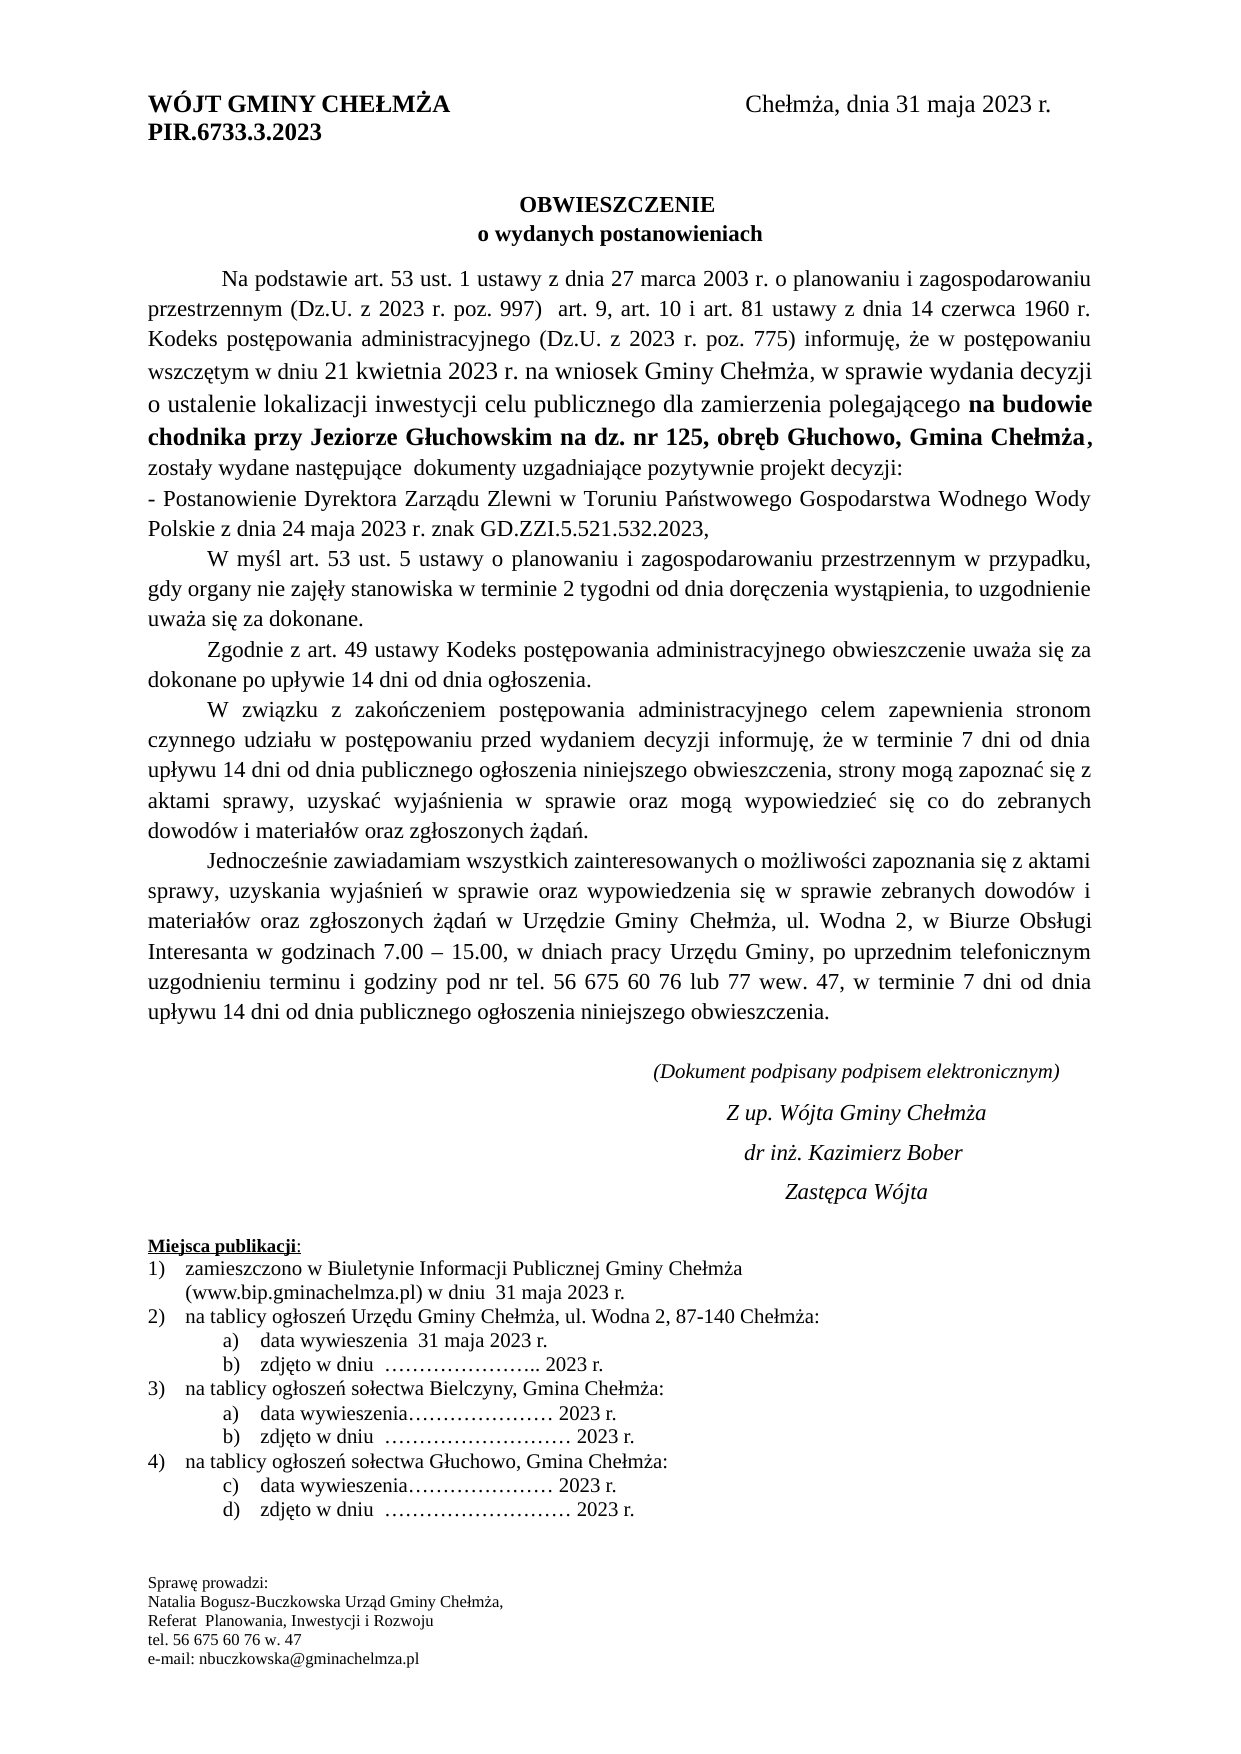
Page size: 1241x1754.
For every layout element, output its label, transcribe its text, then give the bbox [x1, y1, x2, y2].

text PIR.6733.3.2023 [148, 117, 1092, 146]
text WÓJT GMINY CHEŁMŻA Chełmża, dnia 31 maja 2023 r. [148, 89, 1092, 117]
text Natalia Bogusz-Buczkowska Urząd Gminy Chełmża, [148, 1592, 1092, 1611]
text OBWIESZCZENIE o wydanych postanowieniach [148, 191, 1092, 246]
text Jednocześnie zawiadamiam wszystkich zainteresowanych o możliwości zapoznania się z aktami sprawy, uzyskania wyjaśnień w sprawie oraz wypowiedzenia się w sprawie zebranych dowodów i materiałów oraz zgłoszonych żądań w Urzędzie Gminy Chełmża, ul. Wodna 2, w Biurze Obsługi Interesanta w godzinach 7.00 – 15.00, w dniach pracy Urzędu Gminy, po uprzednim telefonicznym uzgodnieniu terminu i godziny pod nr tel. 56 675 60 76 lub 77 wew. 47, w terminie 7 dni od dnia upływu 14 dni od dnia publicznego ogłoszenia niniejszego obwieszczenia. [148, 847, 1092, 1024]
text Zgodnie z art. 49 ustawy Kodeks postępowania administracyjnego obwieszczenie uważa się za dokonane po upływie 14 dni od dnia ogłoszenia. [148, 636, 1092, 692]
list na tablicy ogłoszeń Urzędu Gminy Chełmża, ul. Wodna 2, 87-140 Chełmża: [148, 1304, 1078, 1328]
list data wywieszenia………………… 2023 r. [223, 1473, 1092, 1497]
text Miejsca publikacji: [148, 1234, 1078, 1256]
text e-mail: nbuczkowska@gminachelmza.pl [148, 1649, 1092, 1668]
text Referat Planowania, Inwestycji i Rozwoju [148, 1611, 1092, 1630]
text Sprawę prowadzi: [148, 1572, 1092, 1592]
text Na podstawie art. 53 ust. 1 ustawy z dnia 27 marca 2003 r. o planowaniu i zagospodarowaniu przestrzennym (Dz.U. z 2023 r. poz. 997) art. 9, art. 10 i art. 81 ustawy z dnia 14 czerwca 1960 r. Kodeks postępowania administracyjnego (Dz.U. z 2023 r. poz. 775) informuję, że w postępowaniu wszczętym w dniu 21 kwietnia 2023 r. na wniosek Gminy Chełmża, w sprawie wydania decyzji o ustalenie lokalizacji inwestycji celu publicznego dla zamierzenia polegającego na budowie chodnika przy Jeziorze Głuchowskim na dz. nr 125, obręb Głuchowo, Gmina Chełmża, zostały wydane następujące dokumenty uzgadniające pozytywnie projekt decyzji: [148, 265, 1092, 481]
text tel. 56 675 60 76 w. 47 [148, 1630, 1092, 1649]
list zdjęto w dniu ……………………… 2023 r. [223, 1497, 1092, 1521]
list na tablicy ogłoszeń sołectwa Głuchowo, Gmina Chełmża: [148, 1448, 1092, 1473]
list zdjęto w dniu ………………….. 2023 r. [223, 1352, 1078, 1376]
list zamieszczono w Biuletynie Informacji Publicznej Gminy Chełmża (www.bip.gminachelmza.pl) w dniu 31 maja 2023 r. [148, 1256, 1078, 1304]
text W myśl art. 53 ust. 5 ustawy o planowaniu i zagospodarowaniu przestrzennym w przypadku, gdy organy nie zajęły stanowiska w terminie 2 tygodni od dnia doręczenia wystąpienia, to uzgodnienie uważa się za dokonane. [148, 545, 1092, 632]
text Z up. Wójta Gminy Chełmża dr inż. Kazimierz Bober Zastępca Wójta [620, 1099, 1092, 1205]
list data wywieszenia 31 maja 2023 r. [223, 1328, 1078, 1352]
text (Dokument podpisany podpisem elektronicznym) [620, 1059, 1092, 1083]
list data wywieszenia………………… 2023 r. [223, 1400, 1092, 1424]
text - Postanowienie Dyrektora Zarządu Zlewni w Toruniu Państwowego Gospodarstwa Wodnego Wody Polskie z dnia 24 maja 2023 r. znak GD.ZZI.5.521.532.2023, [148, 485, 1092, 541]
list zdjęto w dniu ……………………… 2023 r. [223, 1424, 1092, 1448]
text W związku z zakończeniem postępowania administracyjnego celem zapewnienia stronom czynnego udziału w postępowaniu przed wydaniem decyzji informuję, że w terminie 7 dni od dnia upływu 14 dni od dnia publicznego ogłoszenia niniejszego obwieszczenia, strony mogą zapoznać się z aktami sprawy, uzyskać wyjaśnienia w sprawie oraz mogą wypowiedzieć się co do zebranych dowodów i materiałów oraz zgłoszonych żądań. [148, 696, 1092, 843]
list na tablicy ogłoszeń sołectwa Bielczyny, Gmina Chełmża: [148, 1376, 1092, 1400]
